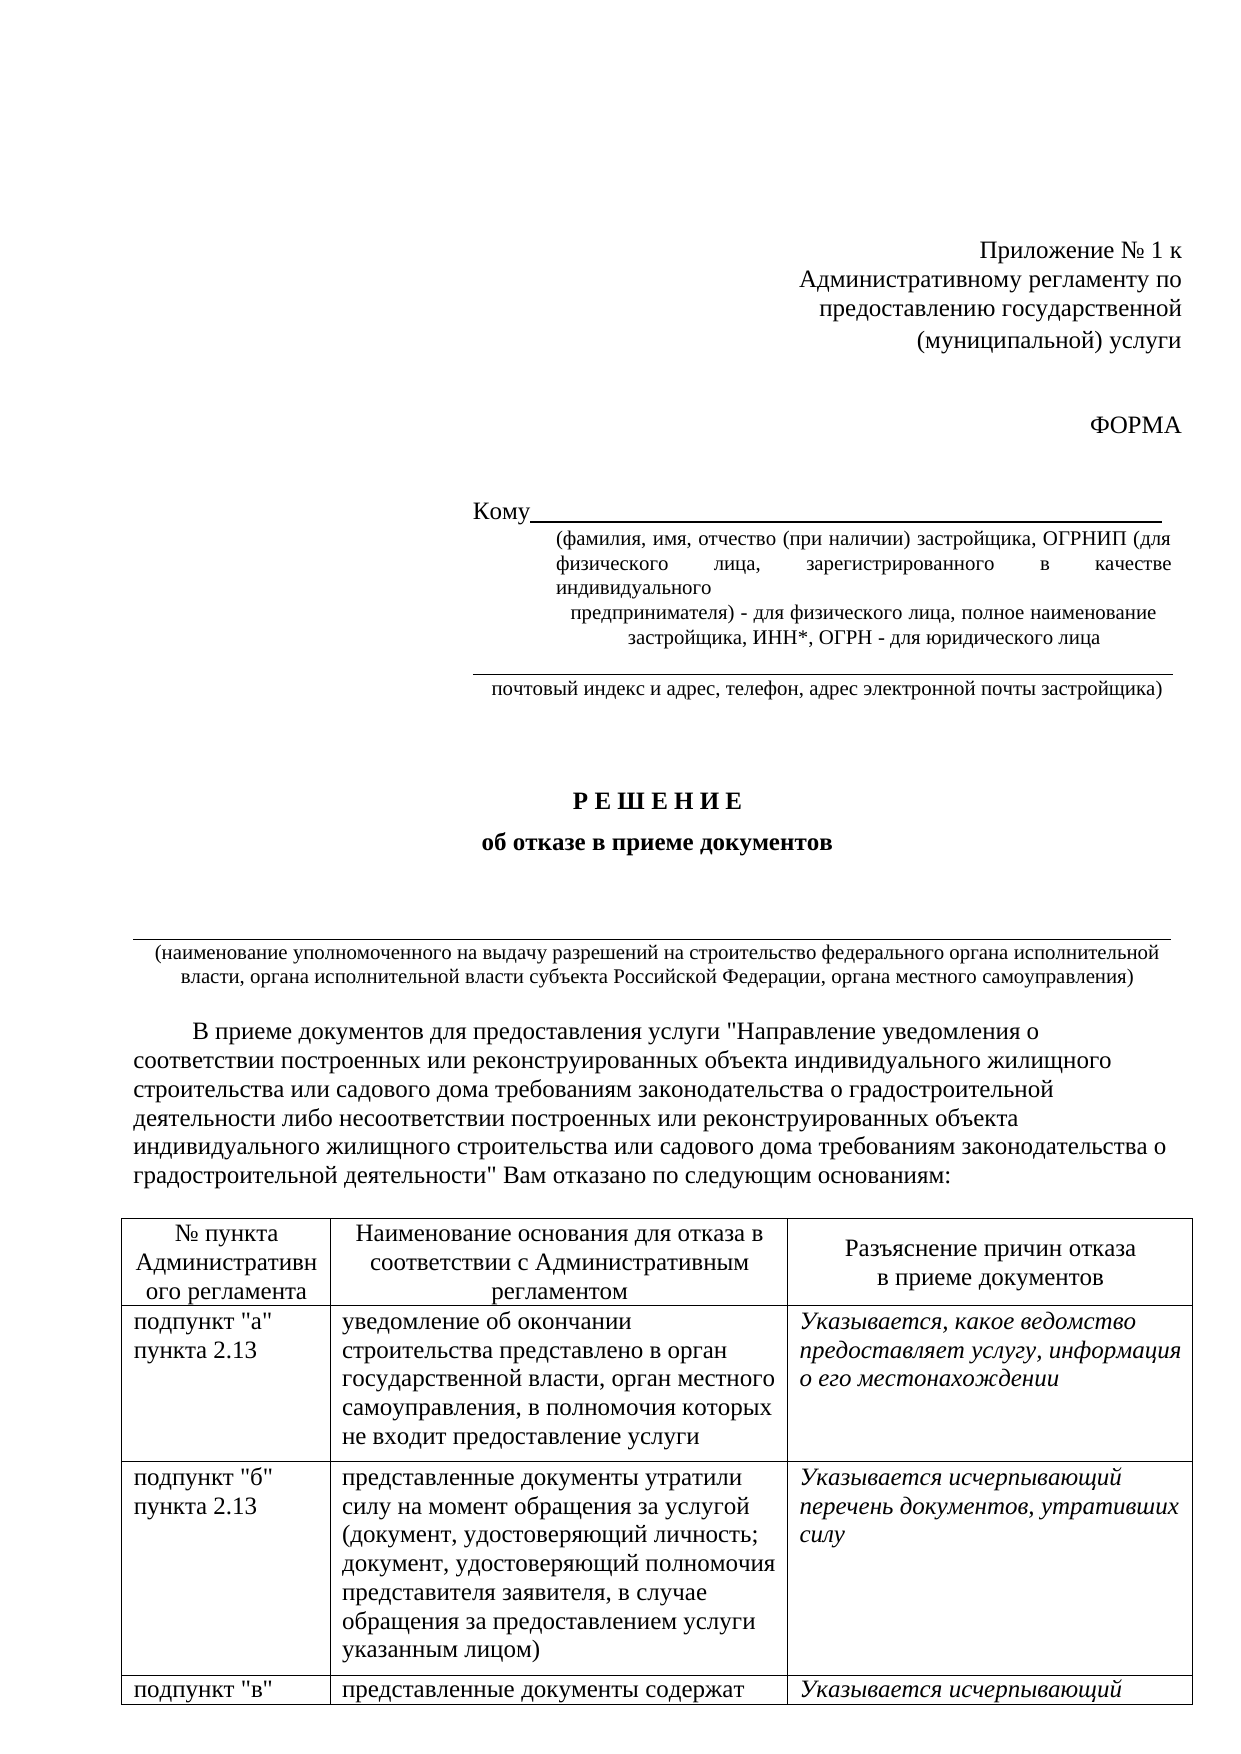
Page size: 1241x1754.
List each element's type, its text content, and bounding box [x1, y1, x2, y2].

table_cell представленные документы содержат [331, 1676, 787, 1703]
text Приложение № 1 к Административному регламенту по предоставлению государственной [721, 235, 1182, 322]
table_cell представленные документы утратили силу на момент обращения за услугой (документ, удостоверяющий личность; документ, удостоверяющий полномочия представителя заявителя, в случае обращения за предоставлением услуги указанным лицом) [331, 1462, 787, 1675]
text В приеме документов для предоставления услуги "Направление уведомления о соответствии построенных или реконструированных объекта индивидуального жилищного строительства или садового дома требованиям законодательства о градостроительной деятельности либо несоответствии построенных или реконструированных объекта индивидуального жилищного строительства или садового дома требованиям законодательства о градостроительной деятельности" Вам отказано по следующим основаниям: [133, 1016, 1168, 1189]
text об отказе в приеме документов [138, 827, 1176, 856]
text предпринимателя) - для физического лица, полное наименование застройщика, ИНН*, ОГРН - для юридического лица [570, 600, 1157, 649]
text Кому (фамилия, имя, отчество (при наличии) застройщика, ОГРНИП (для физического лица, зарегистрированного в качестве индивидуального [473, 496, 1171, 599]
table_header № пункта Административн ого регламента [122, 1219, 330, 1305]
table_header Наименование основания для отказа в соответствии с Административным регламентом [331, 1219, 787, 1305]
text (наименование уполномоченного на выдачу разрешений на строительство федерального органа исполнительной власти, органа исполнительной власти субъекта Российской Федерации, органа местного самоуправления) [154, 935, 1161, 988]
table_cell подпункт "в" [122, 1676, 330, 1703]
table_cell уведомление об окончании строительства представлено в орган государственной власти, орган местного самоуправления, в полномочия которых не входит предоставление услуги [331, 1306, 787, 1461]
table_cell Указывается, какое ведомство предоставляет услугу, информация о его местонахождении [788, 1306, 1192, 1461]
text Р Е Ш Е Н И Е [138, 786, 1176, 815]
table_cell подпункт "б" пункта 2.13 [122, 1462, 330, 1675]
text ФОРМА [133, 410, 1182, 439]
text почтовый индекс и адрес, телефон, адрес электронной почты застройщика) [491, 670, 1205, 699]
text (муниципальной) услуги [133, 322, 1181, 355]
table_header Разъяснение причин отказа в приеме документов [788, 1219, 1192, 1305]
table_cell Указывается исчерпывающий перечень документов, утративших силу [788, 1462, 1192, 1675]
table_cell подпункт "а" пункта 2.13 [122, 1306, 330, 1461]
table_cell Указывается исчерпывающий [788, 1676, 1192, 1703]
